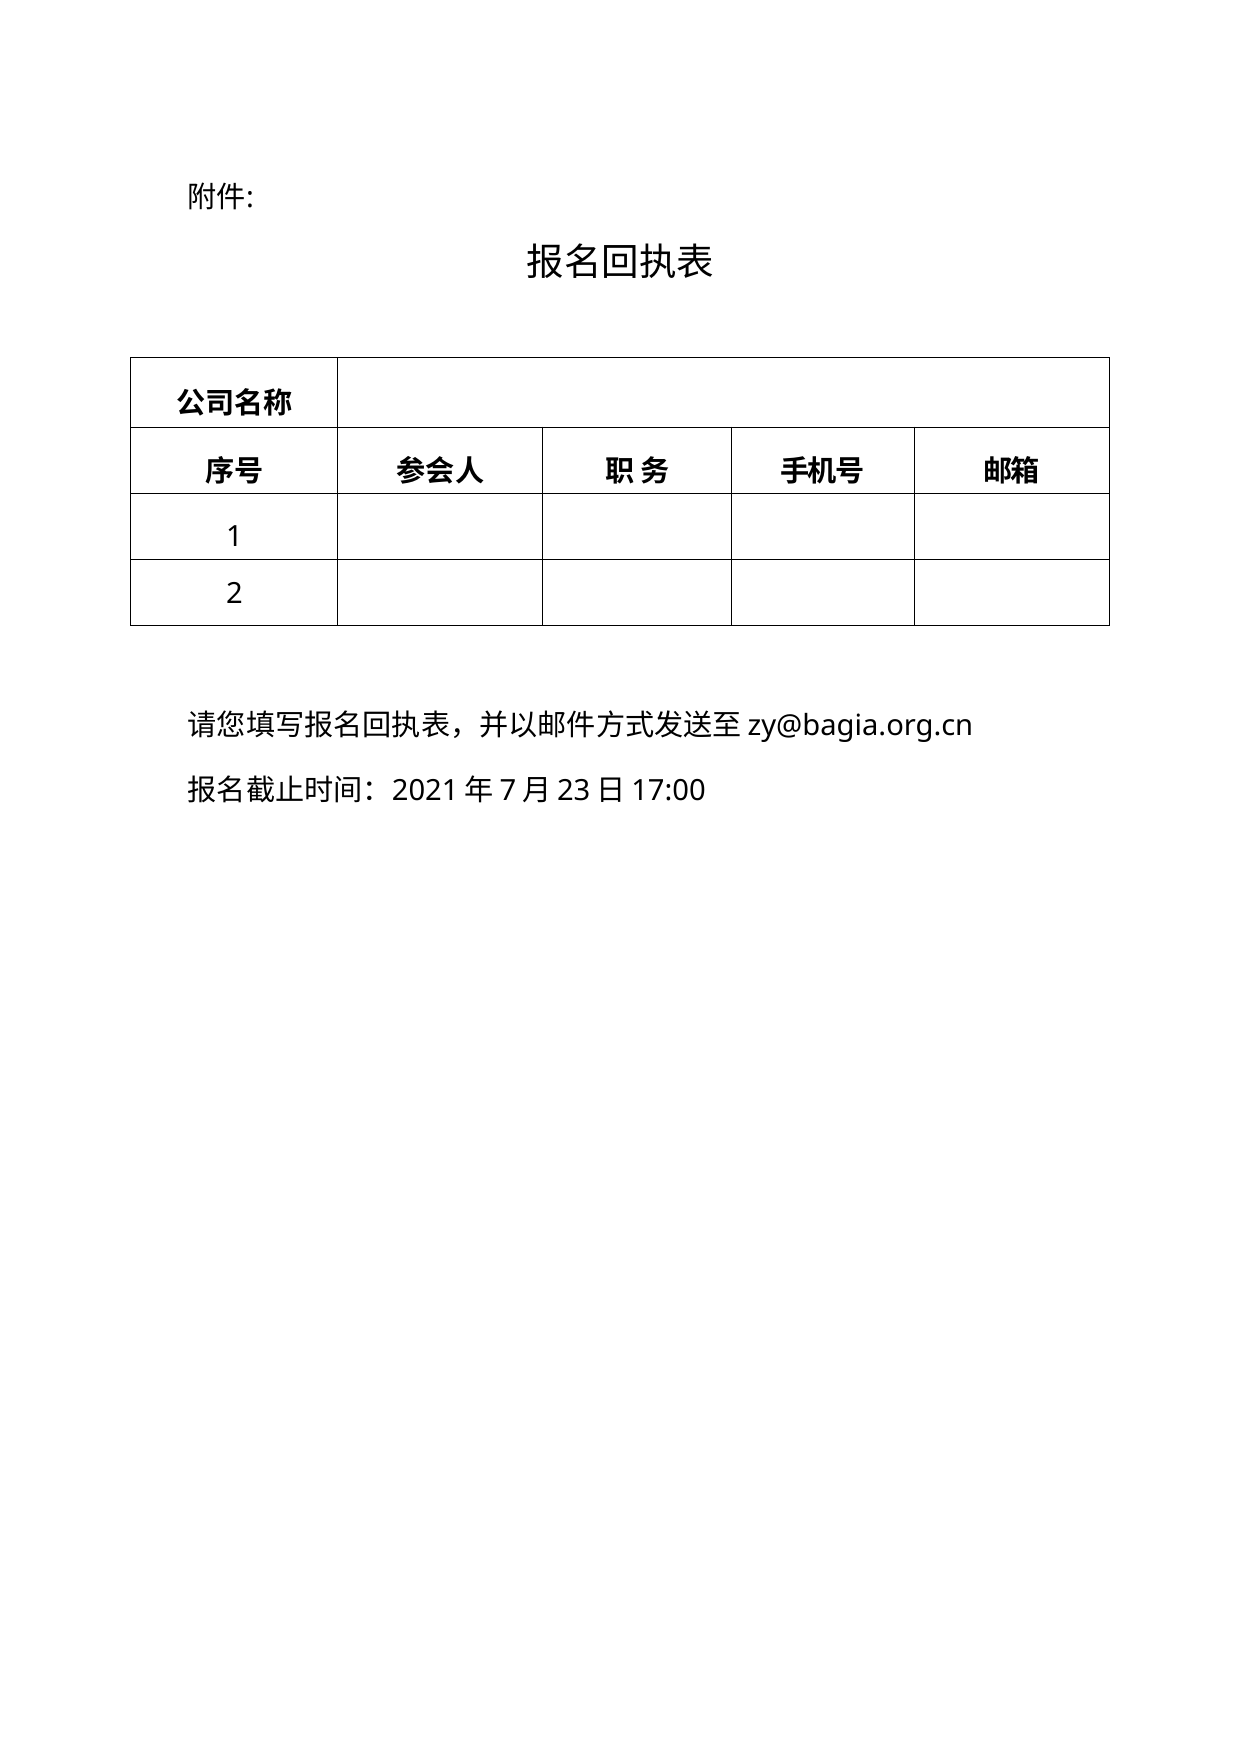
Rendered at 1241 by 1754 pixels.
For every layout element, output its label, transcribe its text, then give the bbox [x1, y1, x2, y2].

table_cell 参会人 [338, 428, 542, 493]
table_header [338, 358, 1109, 427]
table_cell [915, 560, 1109, 625]
table_cell 手机号 [732, 428, 914, 493]
table_cell 1 [131, 494, 337, 559]
table_cell 职 务 [543, 428, 731, 493]
text 附件: [187, 162, 1053, 227]
text 报名截止时间：2021年7月23日17:00 [187, 756, 1053, 821]
table_cell [915, 494, 1109, 559]
table_cell 邮箱 [915, 428, 1109, 493]
table_cell [732, 494, 914, 559]
table_cell [732, 560, 914, 625]
table_cell 序号 [131, 428, 337, 493]
table_cell [543, 560, 731, 625]
table_cell [338, 560, 542, 625]
table_cell [338, 494, 542, 559]
text 请您填写报名回执表，并以邮件方式发送至zy@bagia.org.cn [187, 691, 1053, 756]
table_cell [543, 494, 731, 559]
table_header 公司名称 [131, 358, 337, 427]
table_cell 2 [131, 560, 337, 625]
text 报名回执表 [187, 227, 1053, 292]
